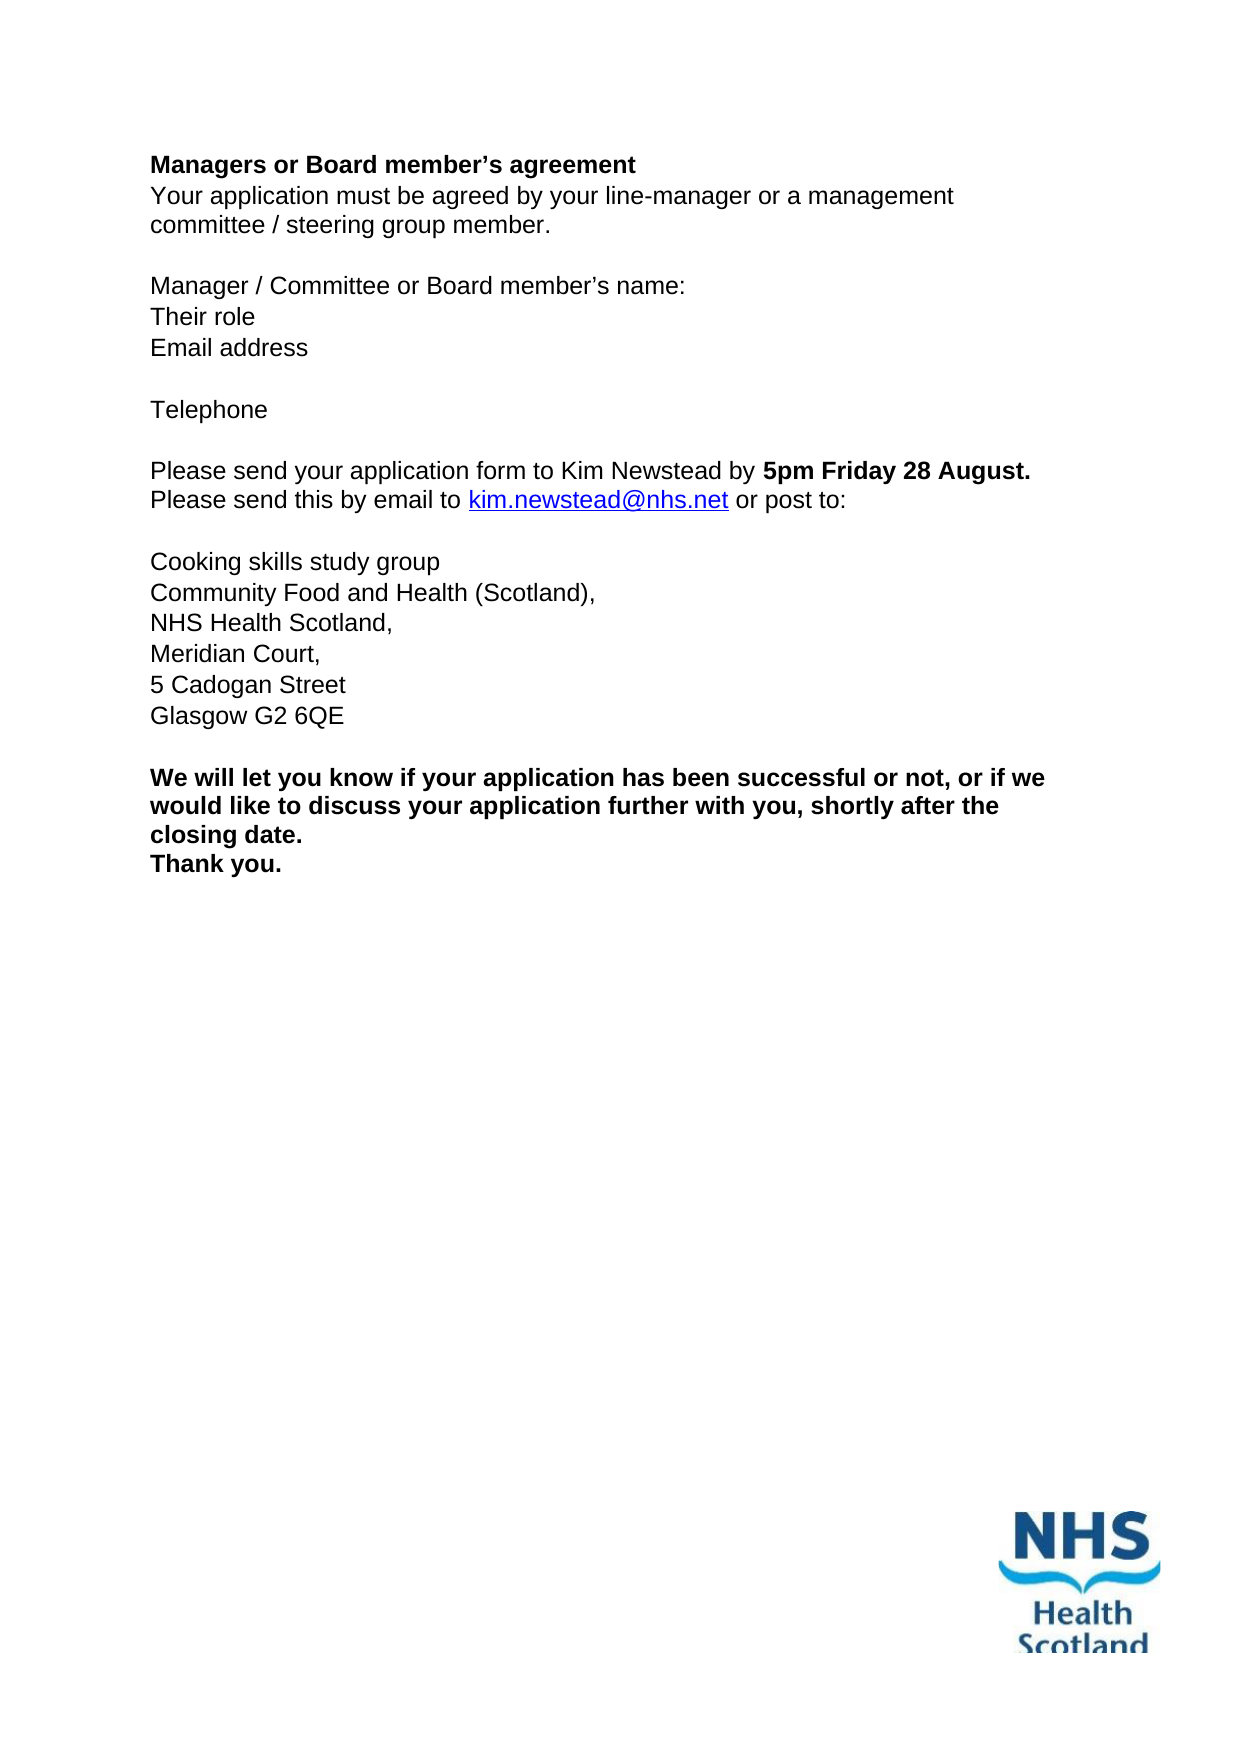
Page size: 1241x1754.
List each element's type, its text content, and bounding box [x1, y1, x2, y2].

text Email address [150, 333, 1090, 362]
text 5 Cadogan Street [150, 670, 1090, 699]
text Telephone [150, 394, 1090, 423]
text We will let you know if your application has been successful or not, or if we would like to discuss your application further with you, shortly after the closing date. [150, 762, 1090, 849]
text Please send your application form to Kim Newstead by 5pm Friday 28 August. Please send this by email to kim.newstead@nhs.net or post to: [150, 456, 1090, 514]
text Community Food and Health (Scotland), [150, 577, 1090, 606]
text Meridian Court, [150, 639, 1090, 668]
text Cooking skills study group [150, 547, 1090, 575]
text Your application must be agreed by your line-manager or a management committee / steering group member. [150, 181, 1090, 238]
text NHS Health Scotland, [150, 608, 1090, 637]
text Managers or Board member’s agreement [150, 150, 1090, 179]
text Their role [150, 302, 1090, 331]
text Thank you. [150, 849, 1090, 877]
text Glasgow G2 6QE [150, 701, 1090, 729]
text Manager / Committee or Board member’s name: [150, 271, 1090, 300]
